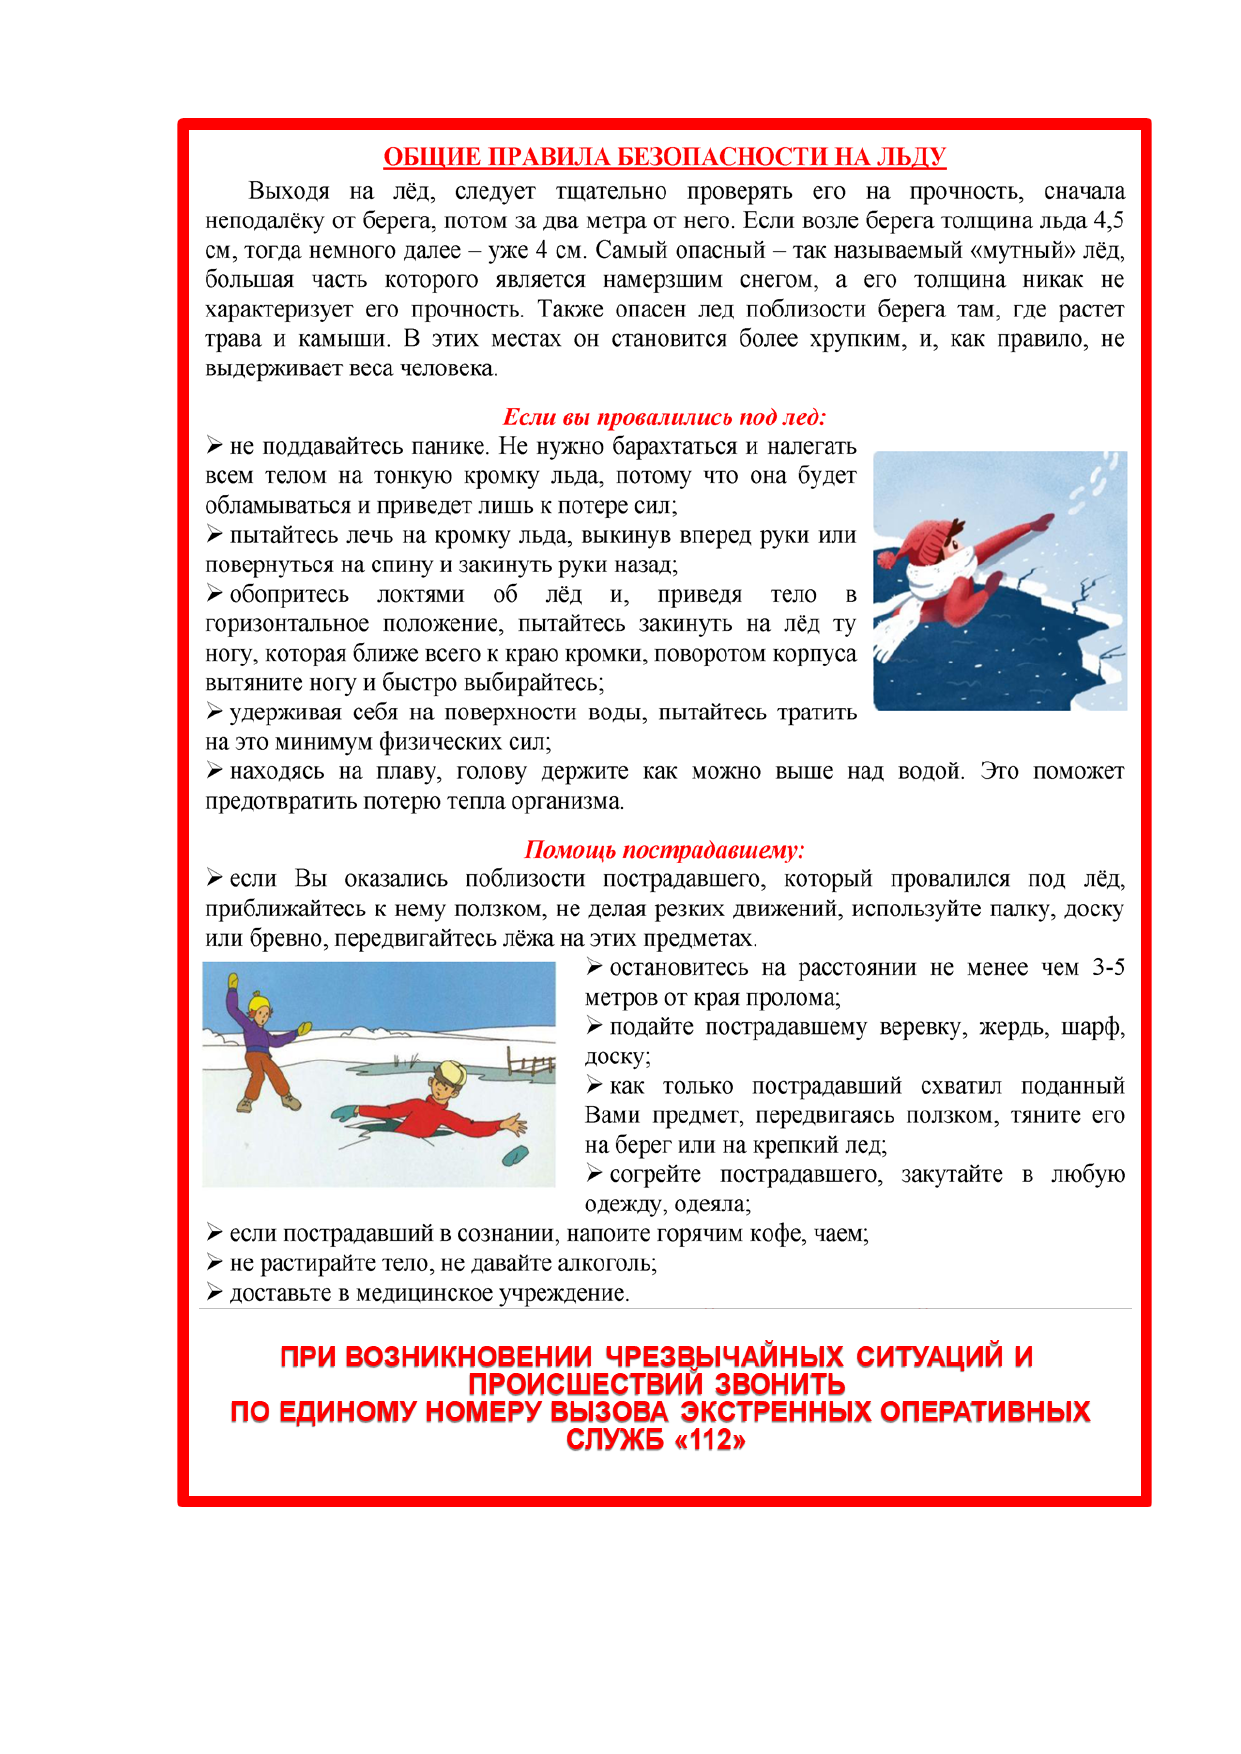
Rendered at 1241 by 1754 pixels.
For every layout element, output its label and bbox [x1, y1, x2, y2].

picture [177, 118, 1152, 1507]
